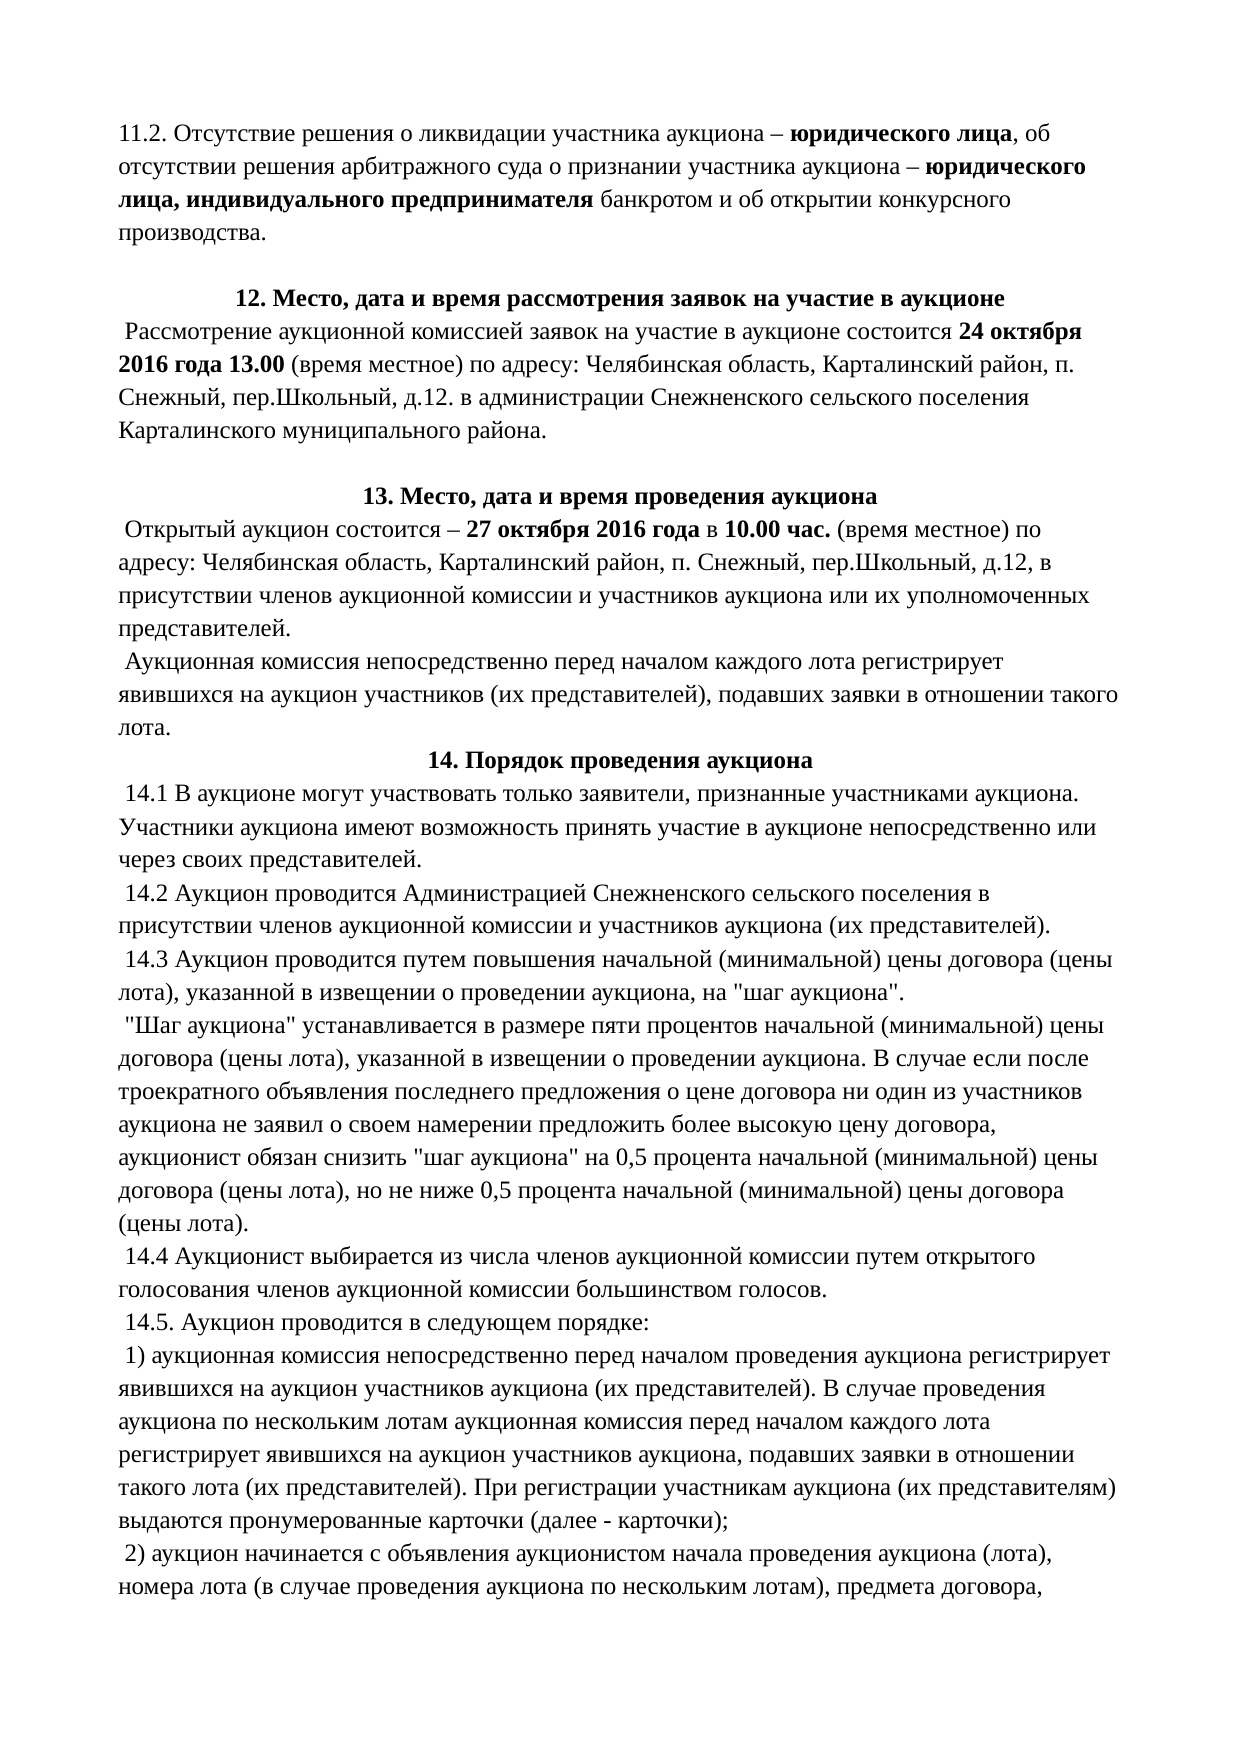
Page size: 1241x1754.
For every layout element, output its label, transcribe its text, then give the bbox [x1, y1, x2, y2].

text 14. Порядок проведения аукциона [118, 746, 1122, 774]
text 13. Место, дата и время проведения аукциона [118, 481, 1122, 510]
text 14.3 Аукцион проводится путем повышения начальной (минимальной) цены договора (цены лота), указанной в извещении о проведении аукциона, на "шаг аукциона". [118, 944, 1122, 1005]
text Открытый аукцион состоится – 27 октября 2016 года в 10.00 час. (время местное) по адресу: Челябинская область, Карталинский район, п. Снежный, пер.Школьный, д.12, в присутствии членов аукционной комиссии и участников аукциона или их уполномоченных представителей. [118, 514, 1122, 642]
text Рассмотрение аукционной комиссией заявок на участие в аукционе состоится 24 октября 2016 года 13.00 (время местное) по адресу: Челябинская область, Карталинский район, п. Снежный, пер.Школьный, д.12. в администрации Снежненского сельского поселения Карталинского муниципального района. [118, 316, 1122, 444]
text 1) аукционная комиссия непосредственно перед началом проведения аукциона регистрирует явившихся на аукцион участников аукциона (их представителей). В случае проведения аукциона по нескольким лотам аукционная комиссия перед началом каждого лота регистрирует явившихся на аукцион участников аукциона, подавших заявки в отношении такого лота (их представителей). При регистрации участникам аукциона (их представителям) выдаются пронумерованные карточки (далее - карточки); [118, 1340, 1122, 1534]
text Аукционная комиссия непосредственно перед началом каждого лота регистрирует явившихся на аукцион участников (их представителей), подавших заявки в отношении такого лота. [118, 646, 1122, 741]
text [118, 1538, 1122, 1600]
text 14.5. Аукцион проводится в следующем порядке: [118, 1307, 1122, 1336]
text 11.2. Отсутствие решения о ликвидации участника аукциона – юридического лица, об отсутствии решения арбитражного суда о признании участника аукциона – юридического лица, индивидуального предпринимателя банкротом и об открытии конкурсного производства. [118, 118, 1122, 246]
text 12. Место, дата и время рассмотрения заявок на участие в аукционе [118, 283, 1122, 312]
text "Шаг аукциона" устанавливается в размере пяти процентов начальной (минимальной) цены договора (цены лота), указанной в извещении о проведении аукциона. В случае если после троекратного объявления последнего предложения о цене договора ни один из участников аукциона не заявил о своем намерении предложить более высокую цену договора, аукционист обязан снизить "шаг аукциона" на 0,5 процента начальной (минимальной) цены договора (цены лота), но не ниже 0,5 процента начальной (минимальной) цены договора (цены лота). [118, 1010, 1122, 1237]
text 14.1 В аукционе могут участвовать только заявители, признанные участниками аукциона. Участники аукциона имеют возможность принять участие в аукционе непосредственно или через своих представителей. [118, 778, 1122, 873]
text 14.4 Аукционист выбирается из числа членов аукционной комиссии путем открытого голосования членов аукционной комиссии большинством голосов. [118, 1241, 1122, 1303]
text 14.2 Аукцион проводится Администрацией Снежненского сельского поселения в присутствии членов аукционной комиссии и участников аукциона (их представителей). [118, 878, 1122, 939]
